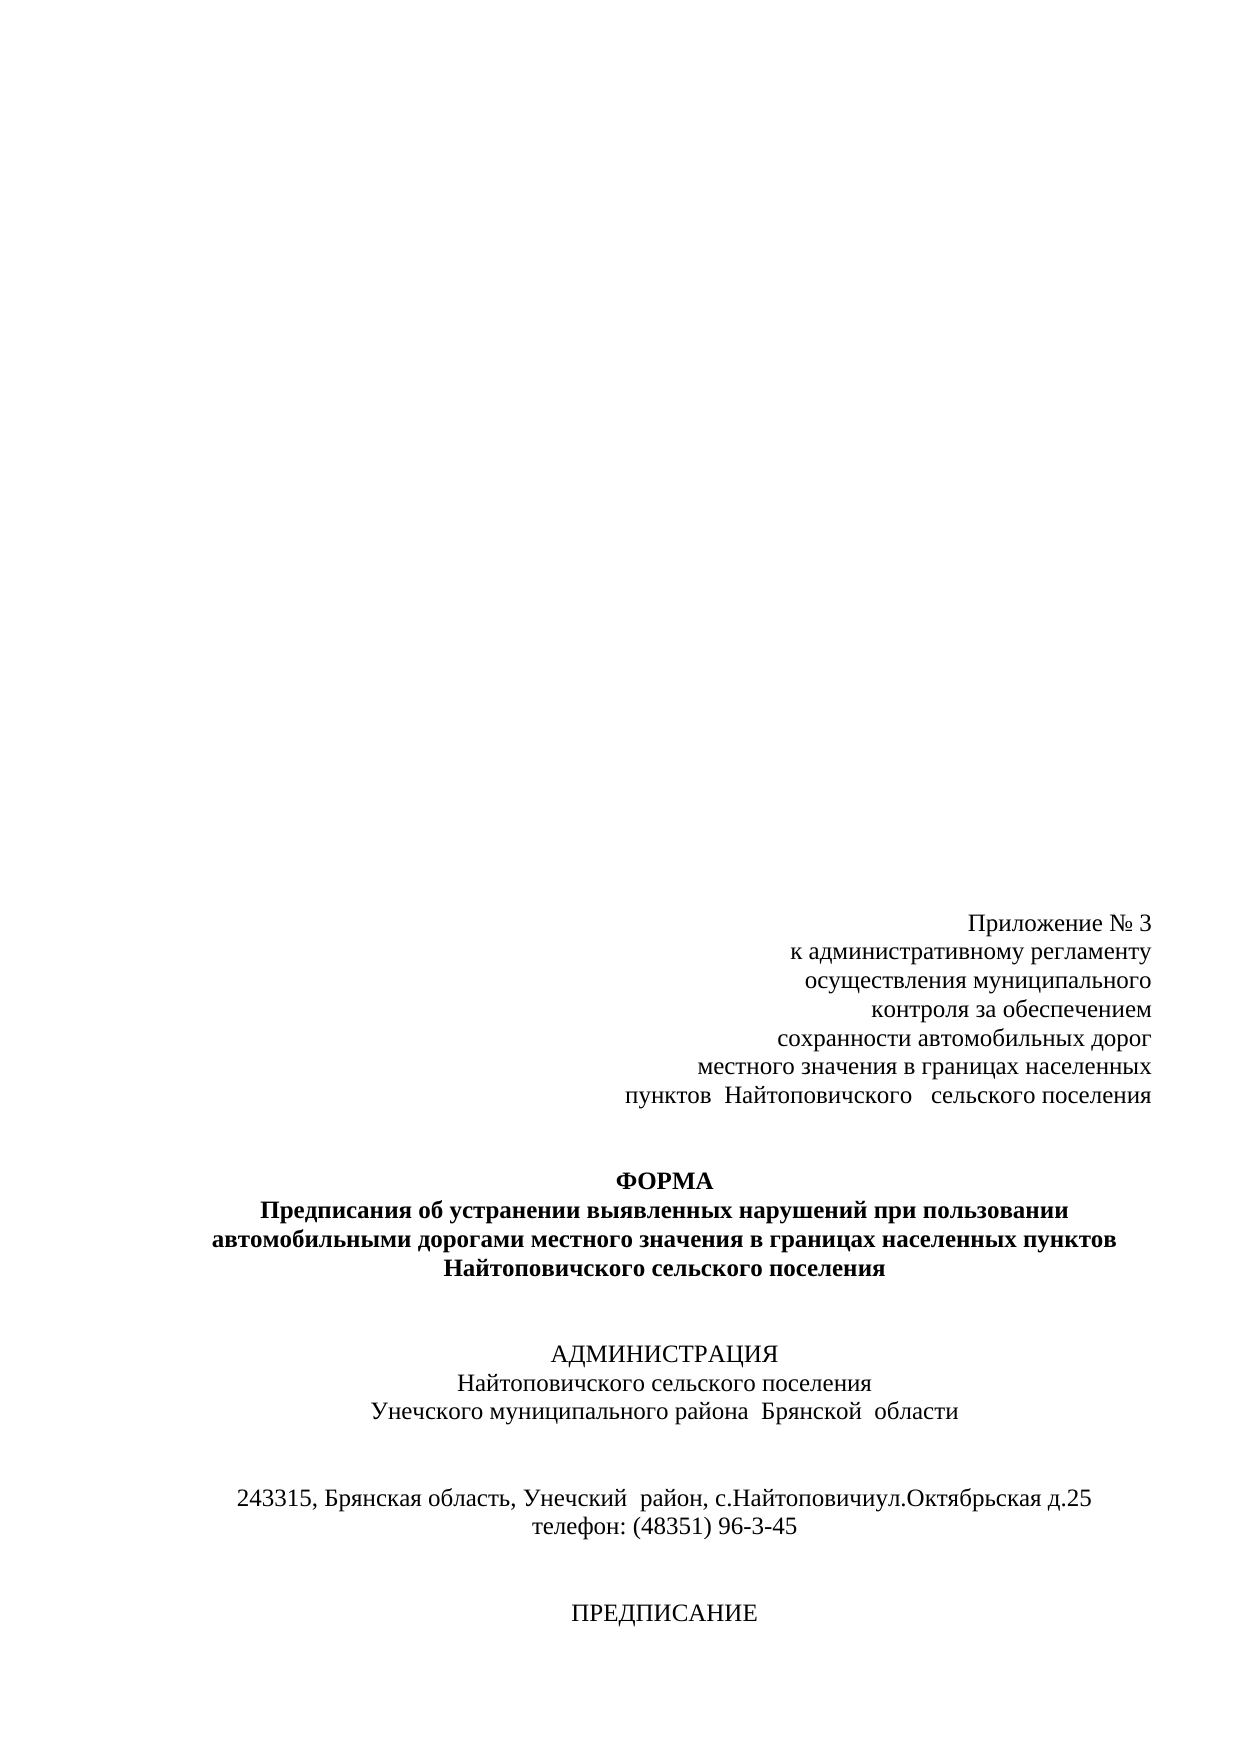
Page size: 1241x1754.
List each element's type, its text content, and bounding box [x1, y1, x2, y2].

title Предписания об устранении выявленных нарушений при пользовании автомобильными дорогами местного значения в границах населенных пунктов Найтоповичского сельского поселения [177, 1195, 1152, 1281]
title ФОРМА [177, 1166, 1152, 1195]
text контроля за обеспечением [177, 994, 1152, 1023]
text осуществления муниципального [177, 965, 1152, 994]
text местного значения в границах населенных [177, 1051, 1152, 1080]
text к административному регламенту [177, 936, 1152, 965]
text Приложение № 3 [177, 908, 1152, 936]
text телефон: (48351) 96-3-45 [177, 1511, 1152, 1540]
text 243315, Брянская область, Унечский район, с.Найтоповичиул.Октябрьская д.25 [177, 1483, 1152, 1511]
text пунктов Найтоповичского сельского поселения [177, 1080, 1152, 1109]
text сохранности автомобильных дорог [177, 1023, 1152, 1051]
text ПРЕДПИСАНИЕ [177, 1598, 1152, 1626]
text Унечского муниципального района Брянской области [177, 1396, 1152, 1425]
text АДМИНИСТРАЦИЯ [177, 1339, 1152, 1368]
text Найтоповичского сельского поселения [177, 1368, 1152, 1396]
